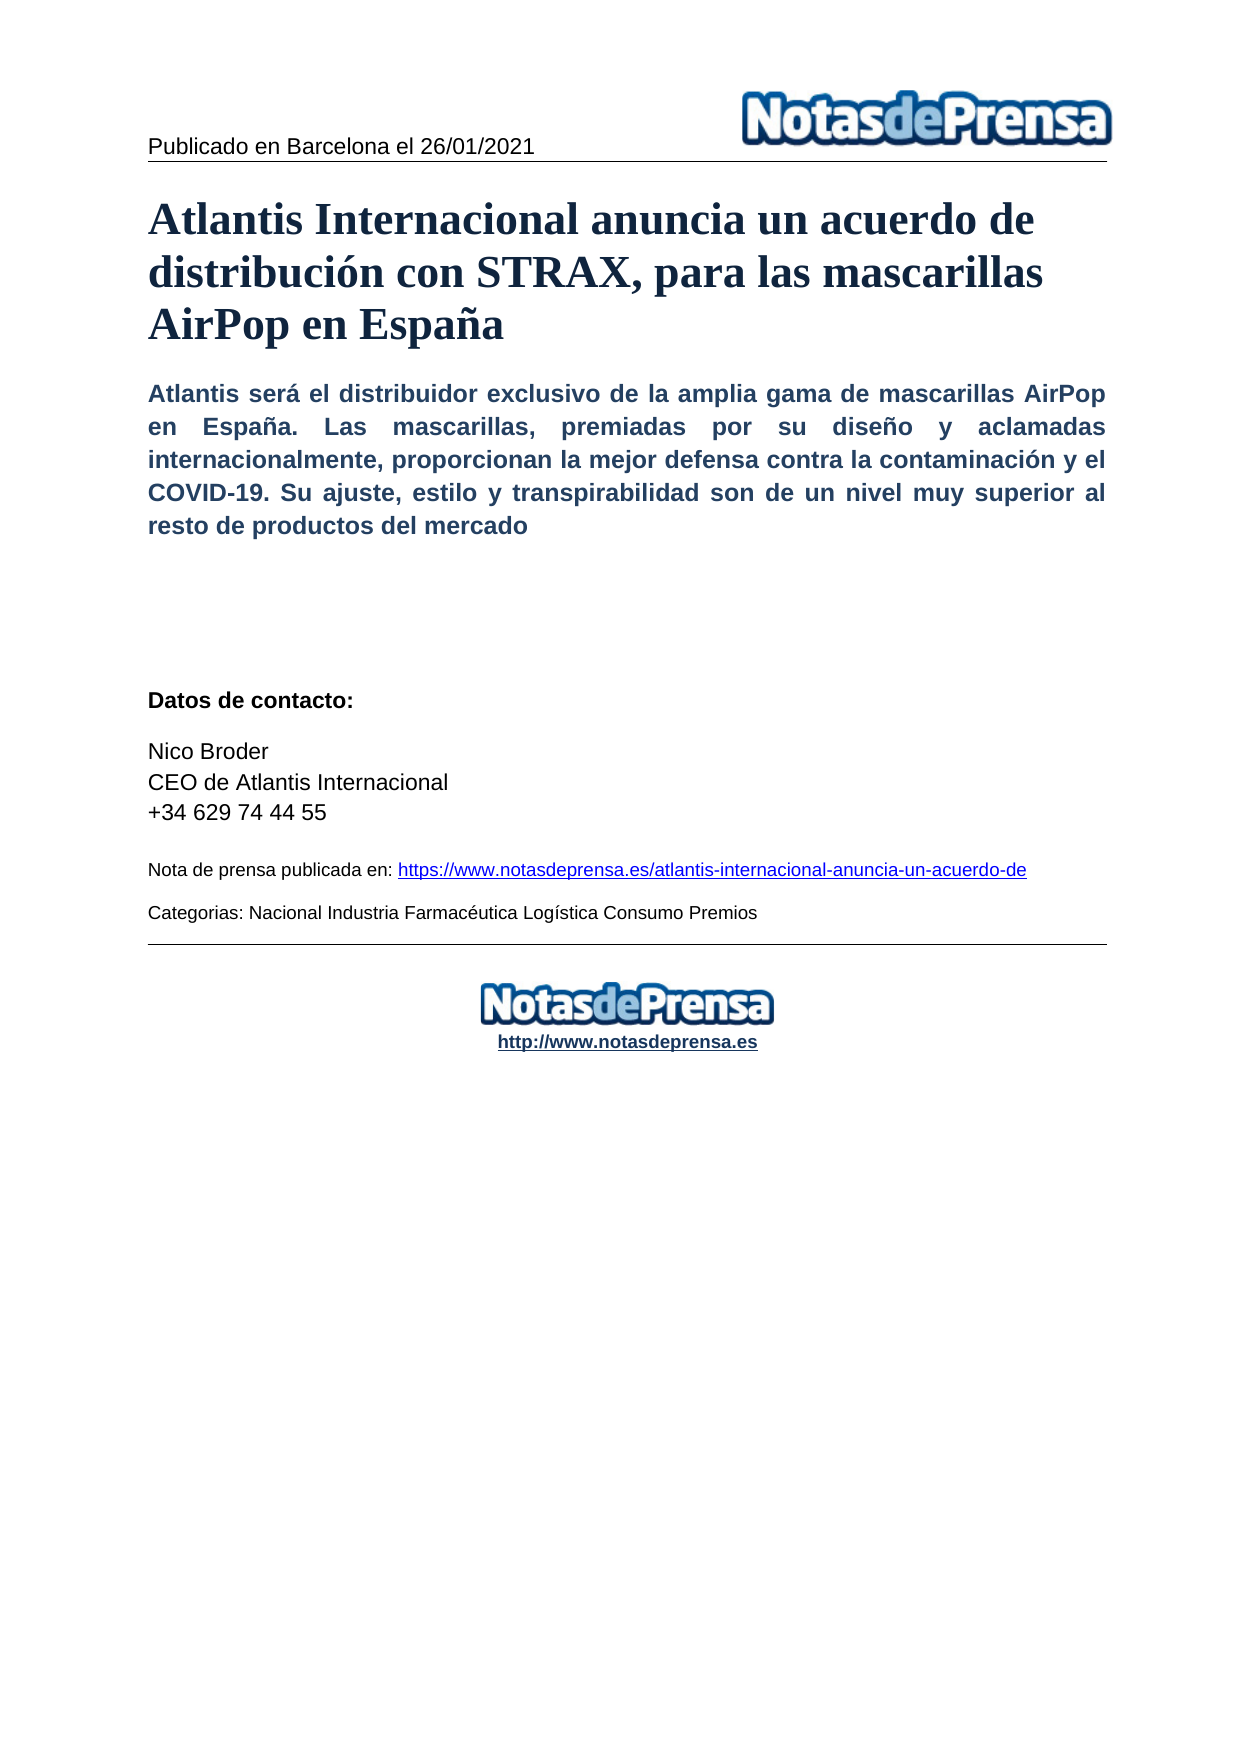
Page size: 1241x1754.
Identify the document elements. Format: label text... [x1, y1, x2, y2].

text Publicado en Barcelona el 26/01/2021 [148, 133, 1107, 161]
text CEO de Atlantis Internacional [148, 768, 1063, 795]
text http://www.notasdeprensa.es [148, 1031, 1107, 1052]
subtitle Atlantis será el distribuidor exclusivo de la amplia gama de mascarillas AirPop en España. Las mascarillas, premiadas por su diseño y aclamadas internacionalmente, proporcionan la mejor defensa contra la contaminación y el COVID-19. Su ajuste, estilo y transpirabilidad son de un nivel muy superior al resto de productos del mercado [148, 379, 1107, 540]
picture [742, 90, 1113, 148]
picture [480, 981, 775, 1027]
text Categorias: Nacional Industria Farmacéutica Logística Consumo Premios [148, 901, 1107, 923]
text Nico Broder [148, 738, 1063, 764]
text Nota de prensa publicada en: https://www.notasdeprensa.es/atlantis-internacional-anuncia-un-acuerdo-de [148, 859, 1107, 881]
subtitle Atlantis Internacional anuncia un acuerdo de distribución con STRAX, para las mascarillas AirPop en España [148, 192, 1107, 350]
text Datos de contacto: [148, 687, 1107, 713]
text +34 629 74 44 55 [148, 799, 1063, 825]
